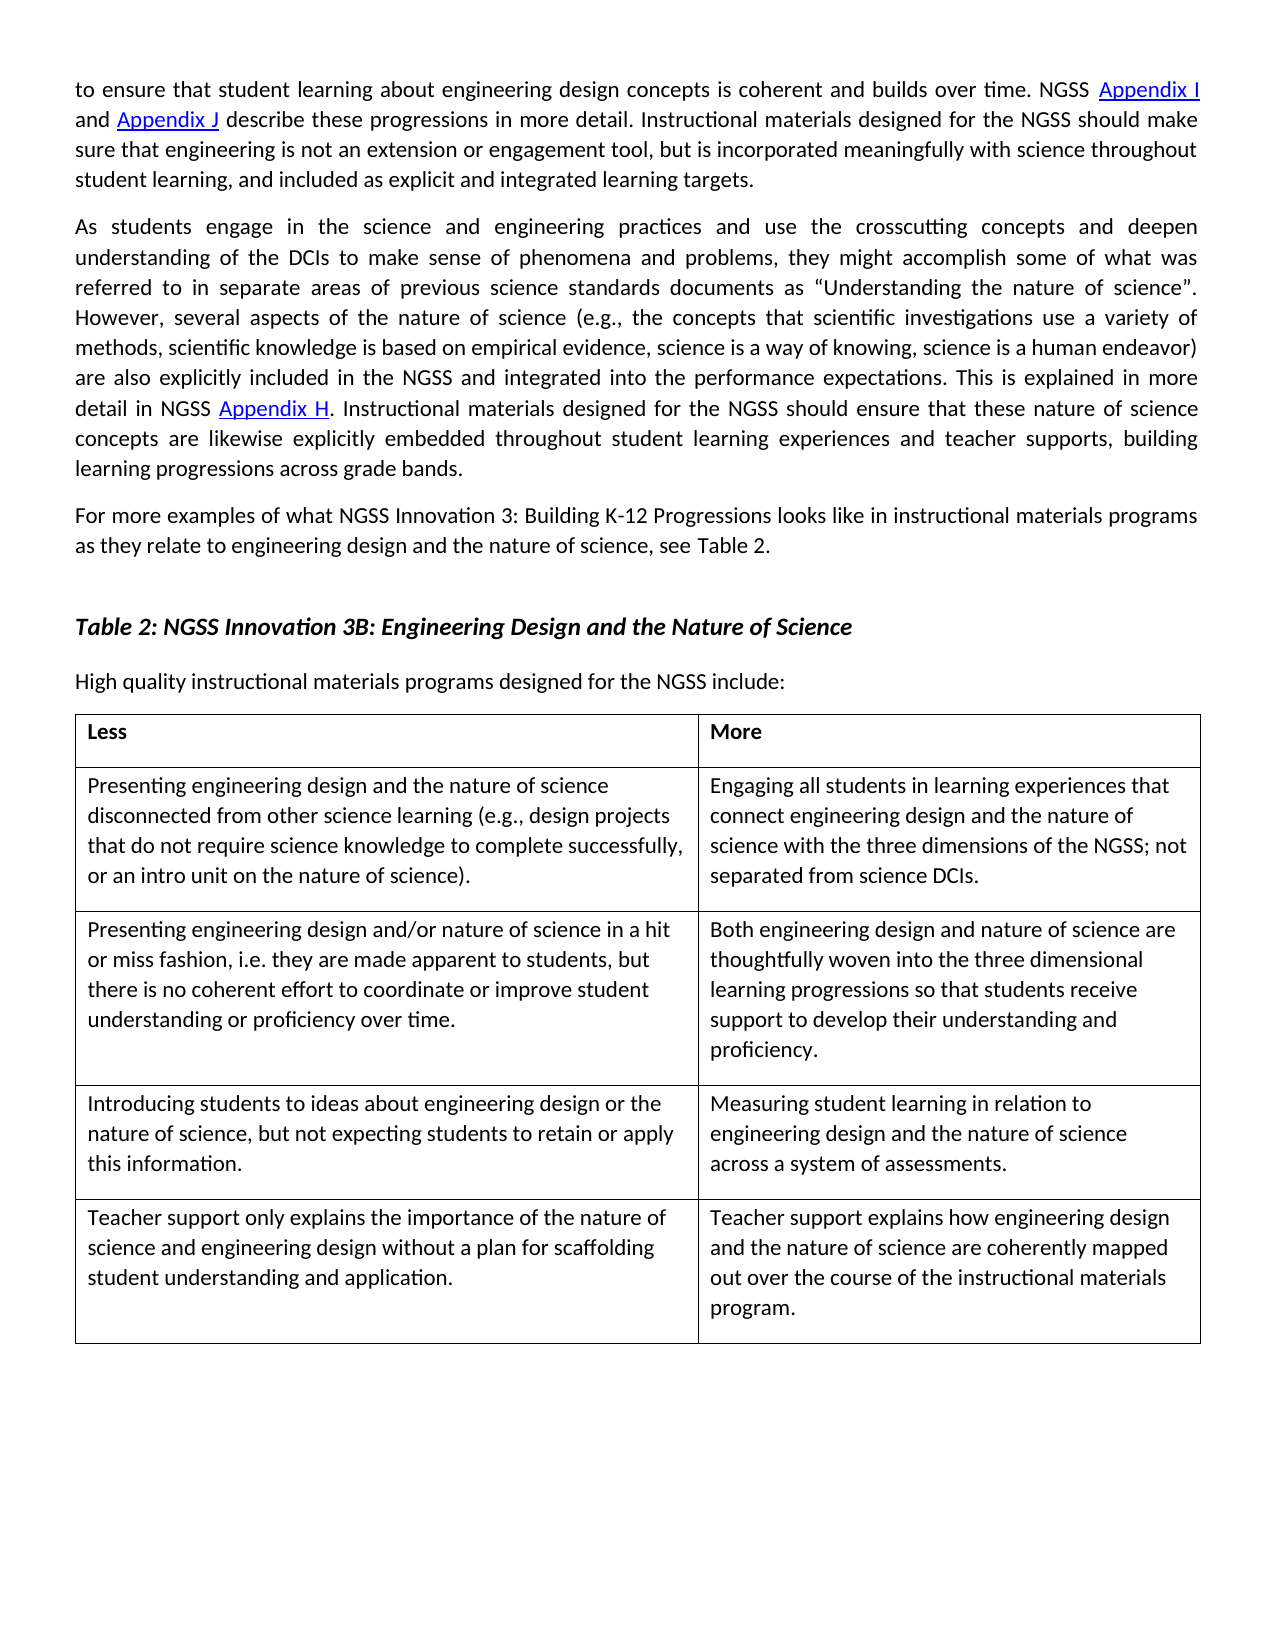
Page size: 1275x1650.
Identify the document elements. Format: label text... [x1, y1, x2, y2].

text High quality instructional materials programs designed for the NGSS include: [75, 667, 1200, 695]
table_header More [699, 715, 1200, 767]
table_cell Introducing students to ideas about engineering design or the nature of science, but not expecting students to retain or apply this information. [76, 1086, 698, 1199]
table_header Less [76, 715, 698, 767]
table_cell Engaging all students in learning experiences that connect engineering design and the nature of science with the three dimensions of the NGSS; not separated from science DCIs. [699, 768, 1200, 911]
table_cell Teacher support only explains the importance of the nature of science and engineering design without a plan for scaffolding student understanding and application. [76, 1200, 698, 1343]
table_cell Presenting engineering design and/or nature of science in a hit or miss fashion, i.e. they are made apparent to students, but there is no coherent effort to coordinate or improve student understanding or proficiency over time. [76, 912, 698, 1085]
text As students engage in the science and engineering practices and use the crosscutting concepts and deepen understanding of the DCIs to make sense of phenomena and problems, they might accomplish some of what was referred to in separate areas of previous science standards documents as “Understanding the nature of science”. However, several aspects of the nature of science (e.g., the concepts that scientific investigations use a variety of methods, scientific knowledge is based on empirical evidence, science is a way of knowing, science is a human endeavor) are also explicitly included in the NGSS and integrated into the performance expectations. This is explained in more detail in NGSS Appendix H. Instructional materials designed for the NGSS should ensure that these nature of science concepts are likewise explicitly embedded throughout student learning experiences and teacher supports, building learning progressions across grade bands. [75, 212, 1200, 482]
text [75, 75, 1200, 194]
table_cell Measuring student learning in relation to engineering design and the nature of science across a system of assessments. [699, 1086, 1200, 1199]
table_cell Presenting engineering design and the nature of science disconnected from other science learning (e.g., design projects that do not require science knowledge to complete successfully, or an intro unit on the nature of science). [76, 768, 698, 911]
table_cell Both engineering design and nature of science are thoughtfully woven into the three dimensional learning progressions so that students receive support to develop their understanding and proficiency. [699, 912, 1200, 1085]
table_cell Teacher support explains how engineering design and the nature of science are coherently mapped out over the course of the instructional materials program. [699, 1200, 1200, 1343]
